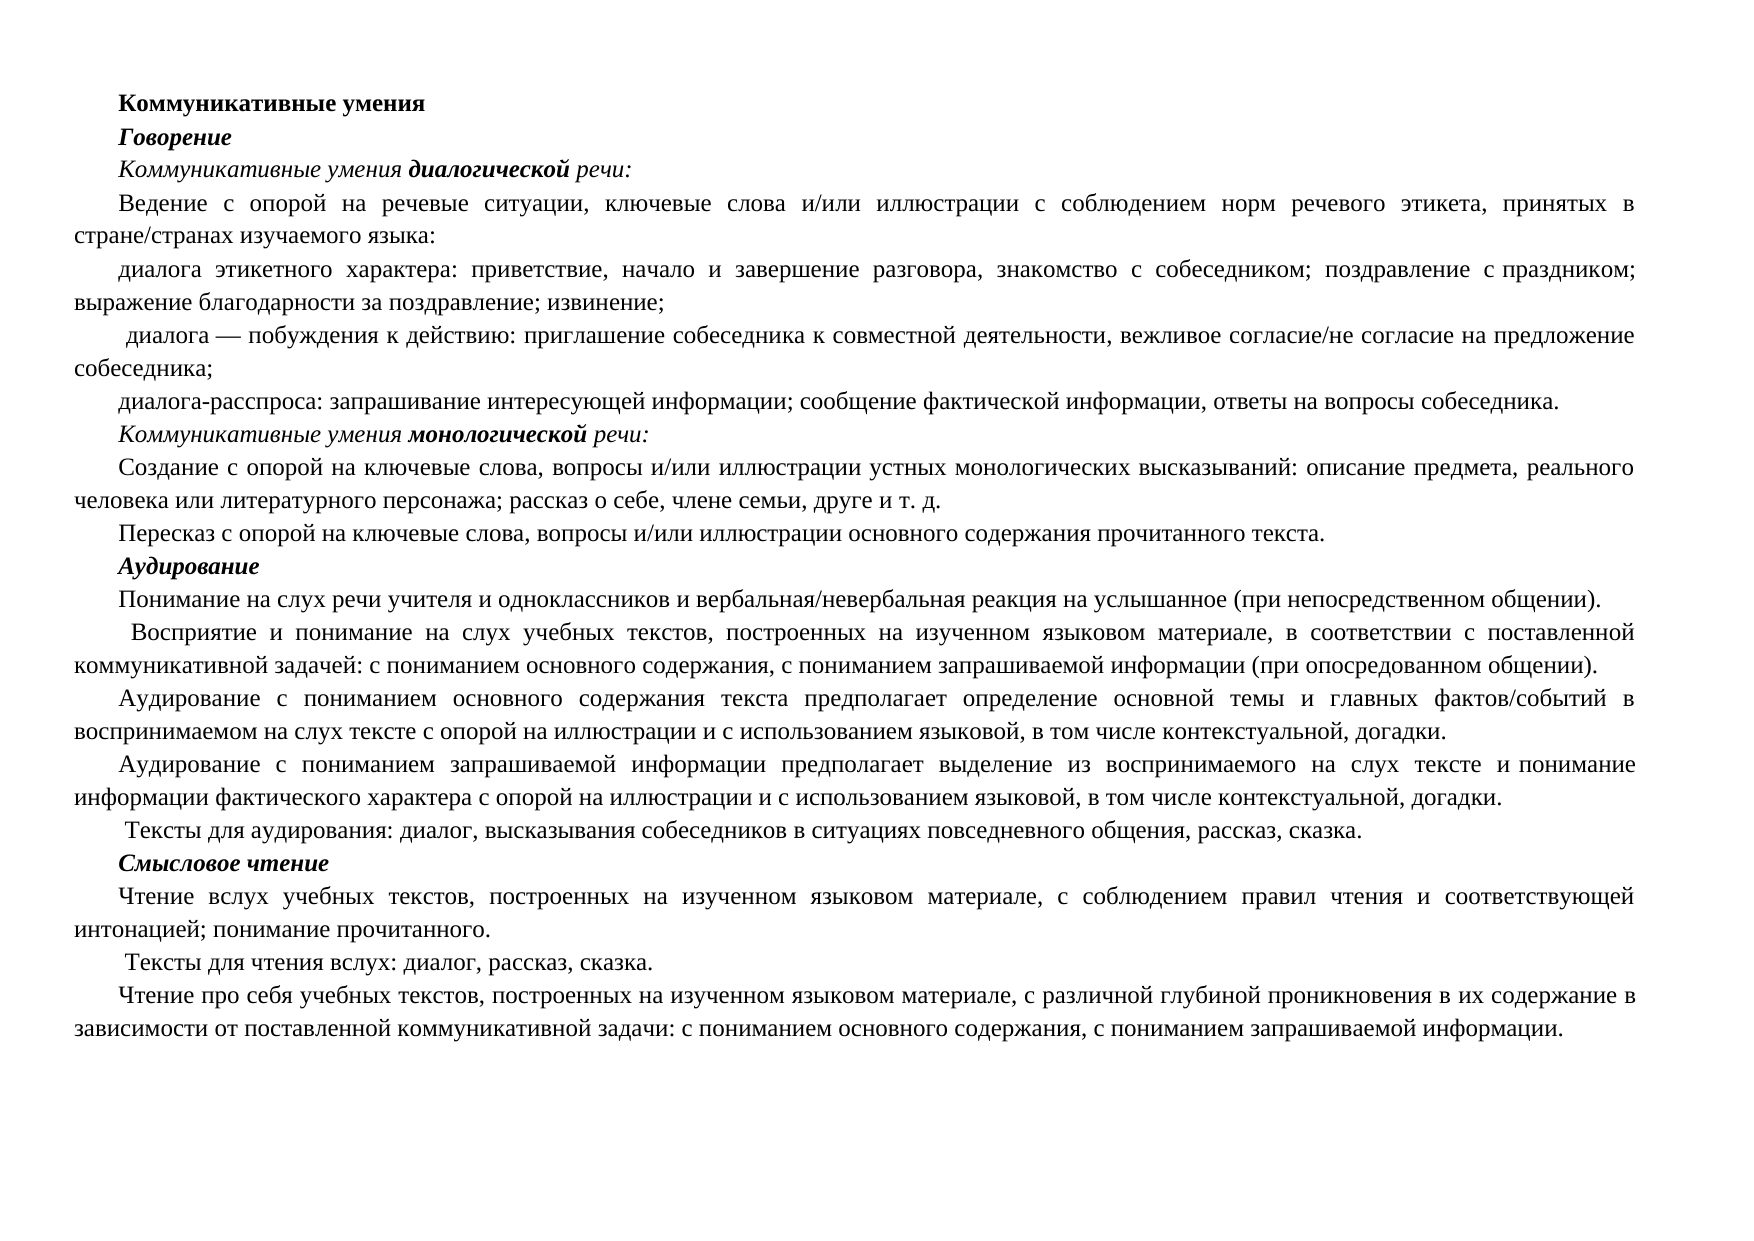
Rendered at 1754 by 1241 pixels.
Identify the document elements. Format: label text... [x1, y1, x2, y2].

text Пересказ с опорой на ключевые слова, вопросы и/или иллюстрации основного содержания прочитанного текста. [74, 518, 1636, 547]
text Говорение [74, 122, 1636, 150]
text диалога — побуждения к действию: приглашение собеседника к совместной деятельности, вежливое согласие/не согласие на предложение собеседника; [74, 320, 1636, 381]
text Смысловое чтение [74, 848, 1636, 877]
text Восприятие и понимание на слух учебных текстов, построенных на изученном языковом материале, в соответствии с поставленной коммуникативной задачей: с пониманием основного содержания, с пониманием запрашиваемой информации (при опосредованном общении). [74, 617, 1636, 679]
text Аудирование с пониманием запрашиваемой информации предполагает выделение из воспринимаемого на слух тексте и понимание информации фактического характера с опорой на иллюстрации и с использованием языковой, в том числе контекстуальной, догадки. [74, 749, 1636, 811]
text Коммуникативные умения диалогической речи: [74, 154, 1636, 183]
text Коммуникативные умения монологической речи: [74, 419, 1636, 447]
text диалога-расспроса: запрашивание интересующей информации; сообщение фактической информации, ответы на вопросы собеседника. [74, 386, 1636, 414]
text Тексты для чтения вслух: диалог, рассказ, сказка. [74, 947, 1636, 976]
text Тексты для аудирования: диалог, высказывания собеседников в ситуациях повседневного общения, рассказ, сказка. [74, 815, 1636, 844]
text Коммуникативные умения [74, 88, 1636, 117]
text Ведение с опорой на речевые ситуации, ключевые слова и/или иллюстрации с соблюдением норм речевого этикета, принятых в стране/странах изучаемого языка: [74, 188, 1636, 249]
text Понимание на слух речи учителя и одноклассников и вербальная/невербальная реакция на услышанное (при непосредственном общении). [74, 584, 1636, 613]
text Аудирование с пониманием основного содержания текста предполагает определение основной темы и главных фактов/событий в воспринимаемом на слух тексте с опорой на иллюстрации и с использованием языковой, в том числе контекстуальной, догадки. [74, 683, 1636, 745]
text Чтение про себя учебных текстов, построенных на изученном языковом материале, с различной глубиной проникновения в их содержание в зависимости от поставленной коммуникативной задачи: с пониманием основного содержания, с пониманием запрашиваемой информации. [74, 980, 1636, 1042]
text Аудирование [74, 551, 1636, 579]
text диалога этикетного характера: приветствие, начало и завершение разговора, знакомство с собеседником; поздравление с праздником; выражение благодарности за поздравление; извинение; [74, 254, 1636, 315]
text Чтение вслух учебных текстов, построенных на изученном языковом материале, с соблюдением правил чтения и соответствующей интонацией; понимание прочитанного. [74, 881, 1636, 943]
text Создание с опорой на ключевые слова, вопросы и/или иллюстрации устных монологических высказываний: описание предмета, реального человека или литературного персонажа; рассказ о себе, члене семьи, друге и т. д. [74, 452, 1636, 513]
